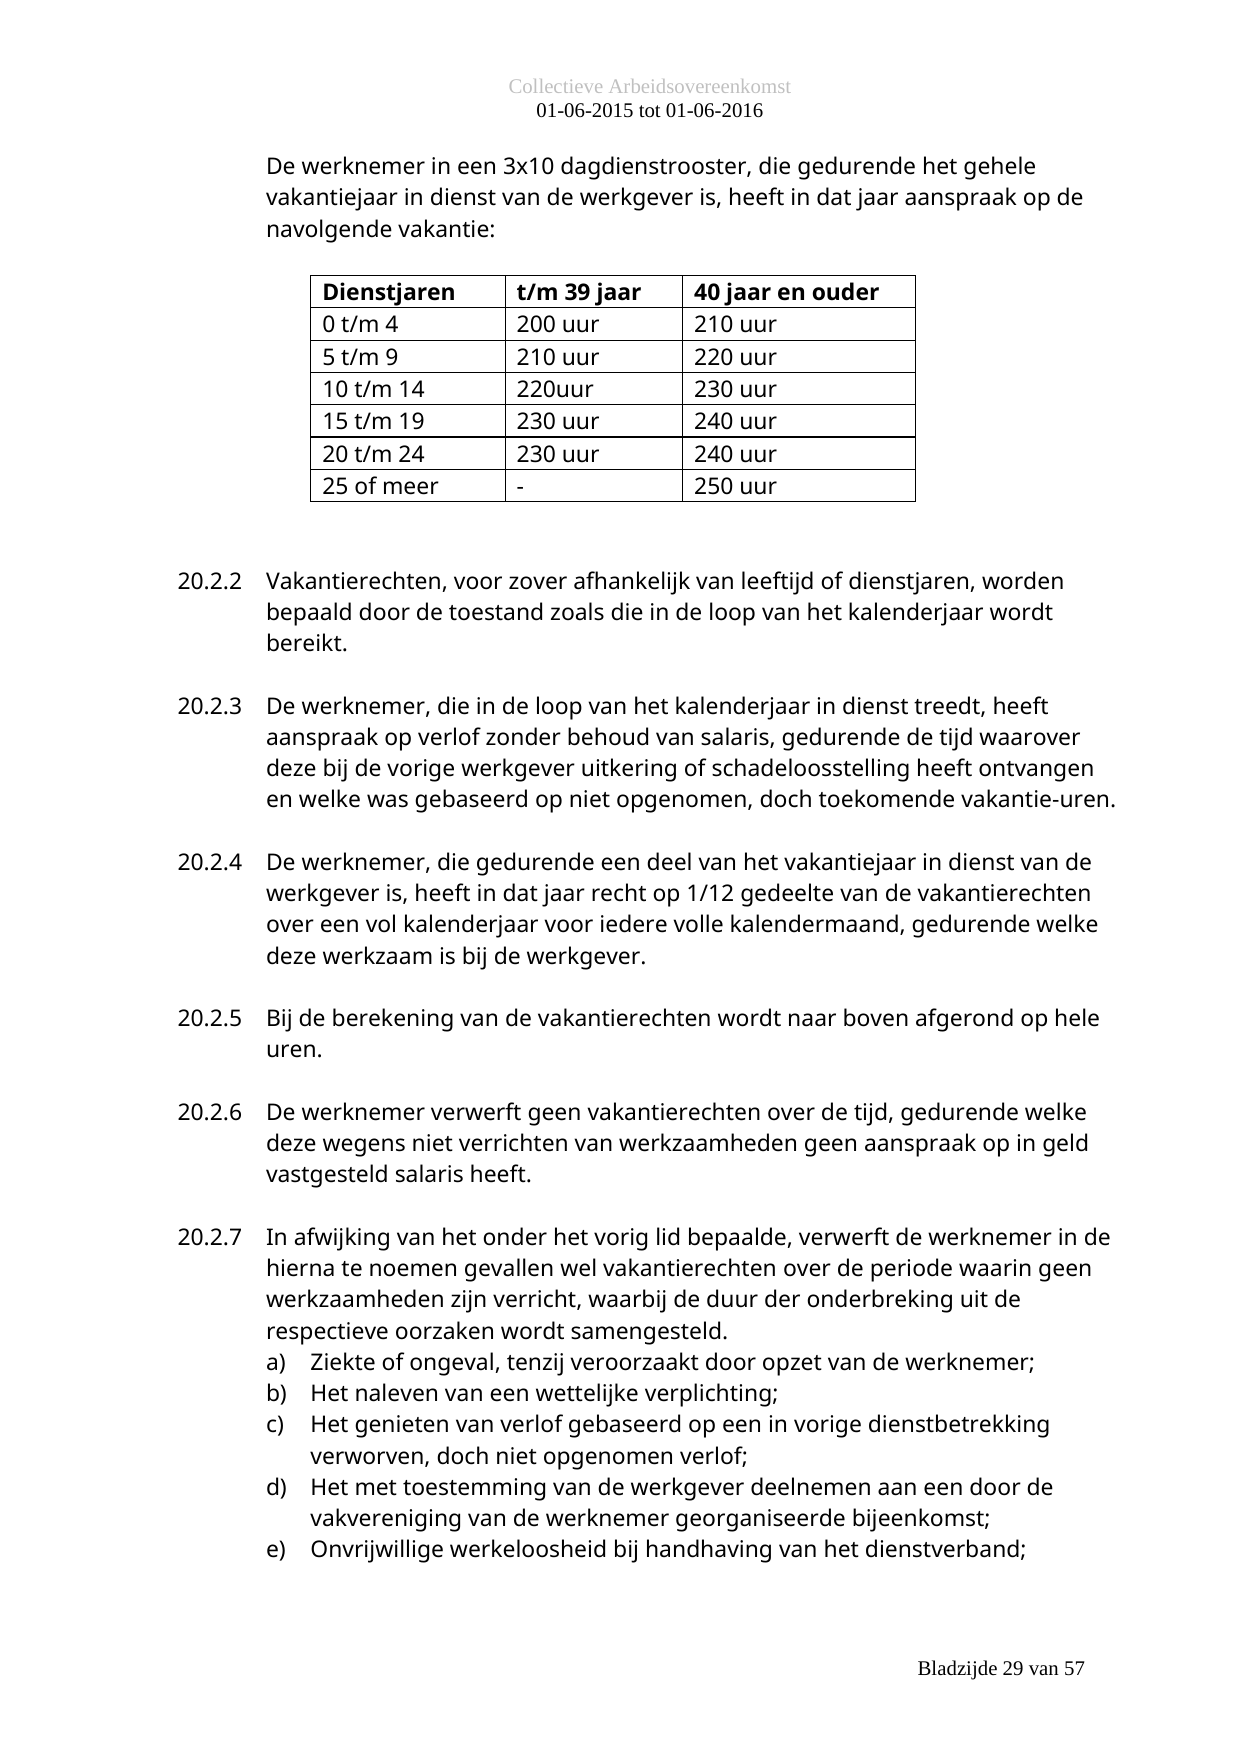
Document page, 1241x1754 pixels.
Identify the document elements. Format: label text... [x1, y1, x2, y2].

text De werknemer in een 3x10 dagdienstrooster, die gedurende het gehele vakantiejaar in dienst van de werkgever is, heeft in dat jaar aanspraak op de navolgende vakantie: [177, 150, 1122, 244]
list Het naleven van een wettelijke verplichting; [266, 1377, 1122, 1408]
text 20.2.2 Vakantierechten, voor zover afhankelijk van leeftijd of dienstjaren, worden bepaald door de toestand zoals die in de loop van het kalenderjaar wordt bereikt. [177, 564, 1122, 658]
table_cell 220uur [506, 373, 682, 404]
table_cell 230 uur [506, 405, 682, 436]
table_cell 220 uur [683, 341, 915, 372]
table_cell 240 uur [683, 405, 915, 436]
table_cell 200 uur [506, 308, 682, 339]
table_cell 25 of meer [311, 470, 505, 501]
table_cell 210 uur [506, 341, 682, 372]
table_cell 250 uur [683, 470, 915, 501]
text 20.2.7 In afwijking van het onder het vorig lid bepaalde, verwerft de werknemer in de hierna te noemen gevallen wel vakantierechten over de periode waarin geen werkzaamheden zijn verricht, waarbij de duur der onderbreking uit de respectieve oorzaken wordt samengesteld. [177, 1221, 1122, 1346]
list Het genieten van verlof gebaseerd op een in vorige dienstbetrekking verworven, doch niet opgenomen verlof; [266, 1408, 1122, 1471]
table_header 40 jaar en ouder [683, 276, 915, 307]
text 20.2.3 De werknemer, die in de loop van het kalenderjaar in dienst treedt, heeft aanspraak op verlof zonder behoud van salaris, gedurende de tijd waarover deze bij de vorige werkgever uitkering of schadeloosstelling heeft ontvangen en welke was gebaseerd op niet opgenomen, doch toekomende vakantie-uren. [177, 689, 1122, 814]
table_cell 5 t/m 9 [311, 341, 505, 372]
table_cell 240 uur [683, 438, 915, 469]
text 20.2.5 Bij de berekening van de vakantierechten wordt naar boven afgerond op hele uren. [177, 1002, 1122, 1064]
table_cell 15 t/m 19 [311, 405, 505, 436]
text 20.2.6 De werknemer verwerft geen vakantierechten over de tijd, gedurende welke deze wegens niet verrichten van werkzaamheden geen aanspraak op in geld vastgesteld salaris heeft. [177, 1096, 1122, 1189]
table_cell 230 uur [683, 373, 915, 404]
text 20.2.4 De werknemer, die gedurende een deel van het vakantiejaar in dienst van de werkgever is, heeft in dat jaar recht op 1/12 gedeelte van de vakantierechten over een vol kalenderjaar voor iedere volle kalendermaand, gedurende welke deze werkzaam is bij de werkgever. [177, 846, 1122, 971]
list Onvrijwillige werkeloosheid bij handhaving van het dienstverband; [266, 1533, 1122, 1564]
table_cell 20 t/m 24 [311, 438, 505, 469]
table_header t/m 39 jaar [506, 276, 682, 307]
table_cell - [506, 470, 682, 501]
list Het met toestemming van de werkgever deelnemen aan een door de vakvereniging van de werknemer georganiseerde bijeenkomst; [266, 1471, 1122, 1533]
list Ziekte of ongeval, tenzij veroorzaakt door opzet van de werknemer; [266, 1346, 1122, 1377]
table_cell 210 uur [683, 308, 915, 339]
table_cell 10 t/m 14 [311, 373, 505, 404]
table_cell 0 t/m 4 [311, 308, 505, 339]
table_header Dienstjaren [311, 276, 505, 307]
table_cell 230 uur [506, 438, 682, 469]
